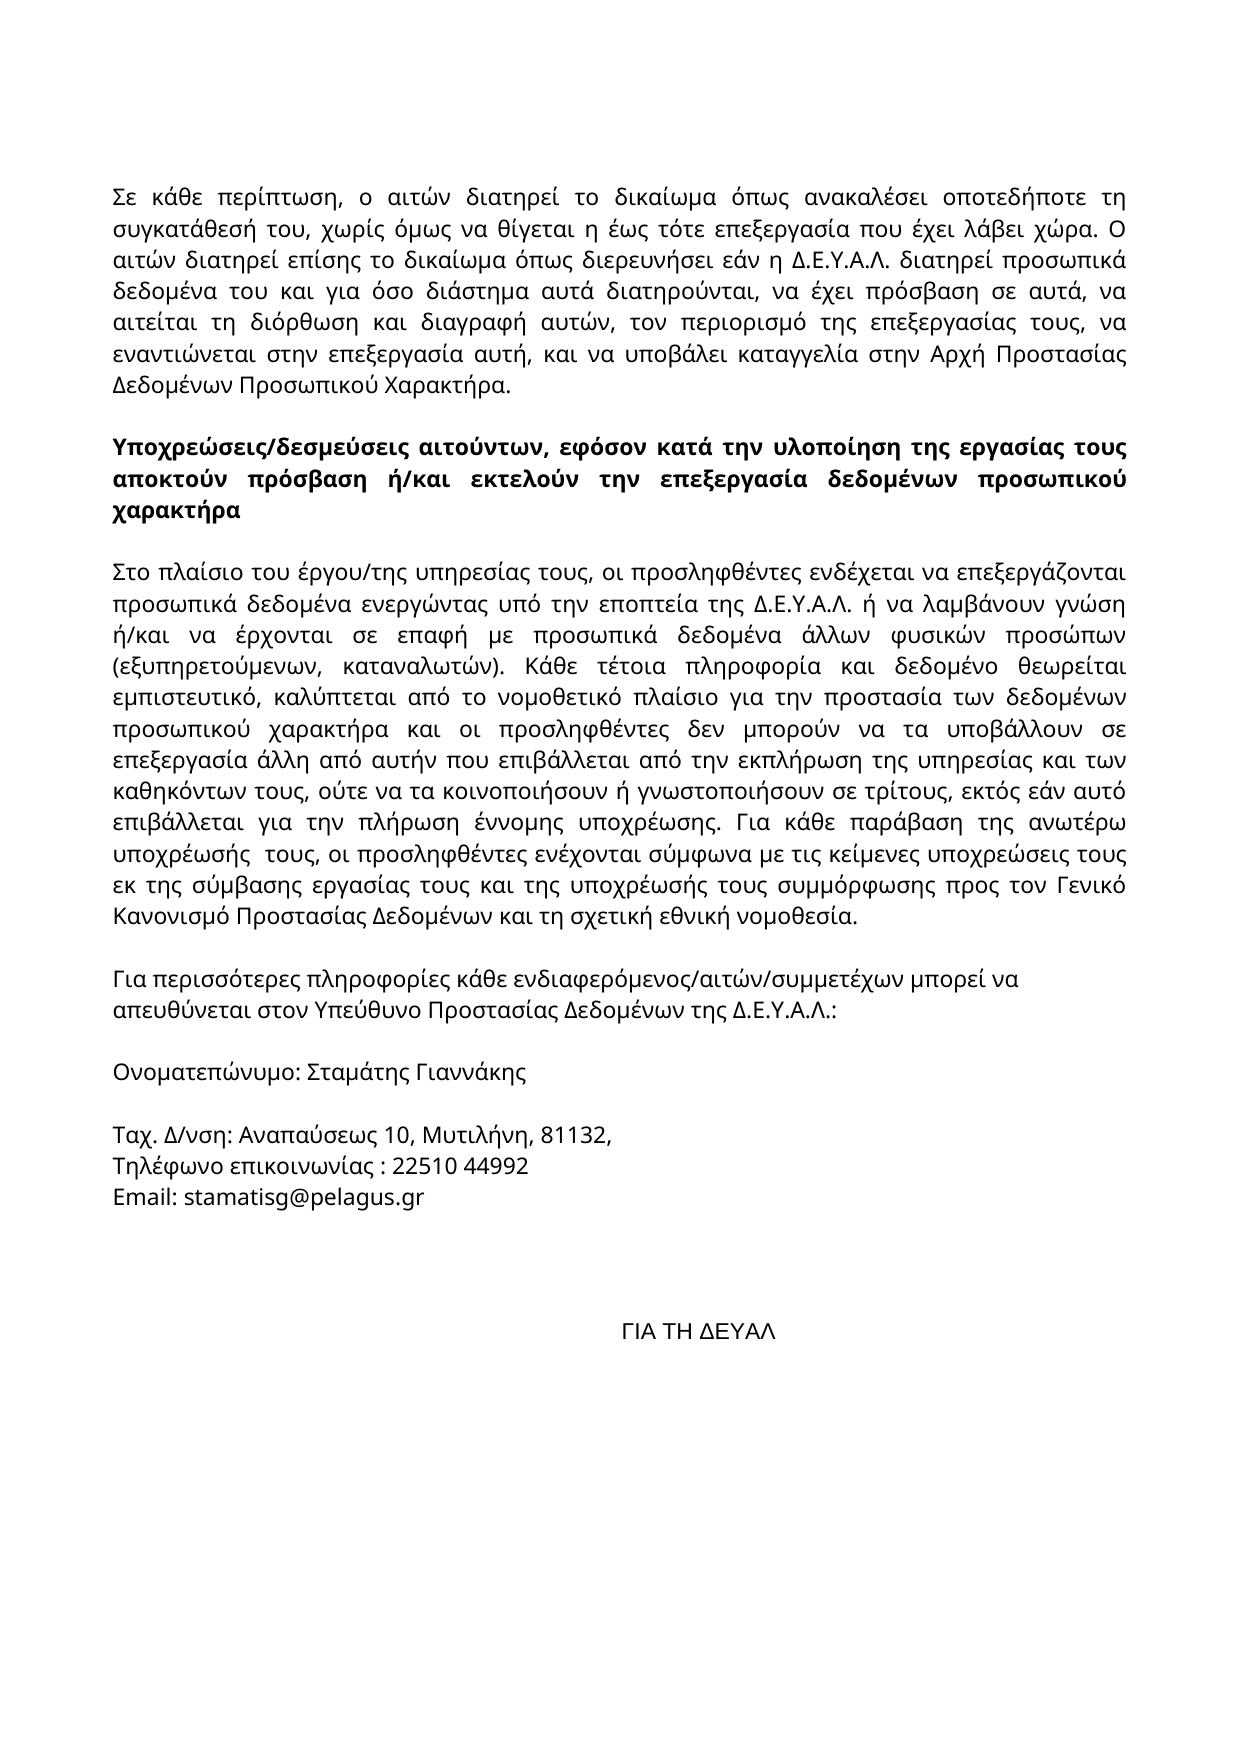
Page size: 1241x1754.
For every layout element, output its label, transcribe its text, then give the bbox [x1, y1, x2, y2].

text Σε κάθε περίπτωση, ο αιτών διατηρεί το δικαίωμα όπως ανακαλέσει οποτεδήποτε τη συγκατάθεσή του, χωρίς όμως να θίγεται η έως τότε επεξεργασία που έχει λάβει χώρα. Ο αιτών διατηρεί επίσης το δικαίωμα όπως διερευνήσει εάν η Δ.Ε.Υ.Α.Λ. διατηρεί προσωπικά δεδομένα του και για όσο διάστημα αυτά διατηρούνται, να έχει πρόσβαση σε αυτά, να αιτείται τη διόρθωση και διαγραφή αυτών, τον περιορισμό της επεξεργασίας τους, να εναντιώνεται στην επεξεργασία αυτή, και να υποβάλει καταγγελία στην Αρχή Προστασίας Δεδομένων Προσωπικού Χαρακτήρα. [112, 181, 1128, 400]
text απευθύνεται στον Υπεύθυνο Προστασίας Δεδομένων της Δ.Ε.Υ.Α.Λ.: [112, 994, 1128, 1025]
text ΓΙΑ ΤΗ ΔΕΥΑΛ [112, 1318, 1128, 1344]
text Υποχρεώσεις/δεσμεύσεις αιτούντων, εφόσον κατά την υλοποίηση της εργασίας τους αποκτούν πρόσβαση ή/και εκτελούν την επεξεργασία δεδομένων προσωπικού χαρακτήρα [112, 431, 1128, 525]
text Ονοματεπώνυμο: Σταμάτης Γιαννάκης [112, 1056, 1128, 1087]
text Για περισσότερες πληροφορίες κάθε ενδιαφερόμενος/αιτών/συμμετέχων μπορεί να [112, 962, 1128, 994]
text Τηλέφωνο επικοινωνίας : 22510 44992 [112, 1150, 1128, 1181]
text Ταχ. Δ/νση: Αναπαύσεως 10, Μυτιλήνη, 81132, [112, 1119, 1128, 1150]
text Email: stamatisg@pelagus.gr [112, 1181, 1128, 1212]
text Στο πλαίσιο του έργου/της υπηρεσίας τους, οι προσληφθέντες ενδέχεται να επεξεργάζονται προσωπικά δεδομένα ενεργώντας υπό την εποπτεία της Δ.Ε.Υ.Α.Λ. ή να λαμβάνουν γνώση ή/και να έρχονται σε επαφή με προσωπικά δεδομένα άλλων φυσικών προσώπων (εξυπηρετούμενων, καταναλωτών). Κάθε τέτοια πληροφορία και δεδομένο θεωρείται εμπιστευτικό, καλύπτεται από το νομοθετικό πλαίσιο για την προστασία των δεδομένων προσωπικού χαρακτήρα και οι προσληφθέντες δεν μπορούν να τα υποβάλλουν σε επεξεργασία άλλη από αυτήν που επιβάλλεται από την εκπλήρωση της υπηρεσίας και των καθηκόντων τους, ούτε να τα κοινοποιήσουν ή γνωστοποιήσουν σε τρίτους, εκτός εάν αυτό επιβάλλεται για την πλήρωση έννομης υποχρέωσης. Για κάθε παράβαση της ανωτέρω υποχρέωσής τους, οι προσληφθέντες ενέχονται σύμφωνα με τις κείμενες υποχρεώσεις τους εκ της σύμβασης εργασίας τους και της υποχρέωσής τους συμμόρφωσης προς τον Γενικό Κανονισμό Προστασίας Δεδομένων και τη σχετική εθνική νομοθεσία. [112, 556, 1128, 931]
